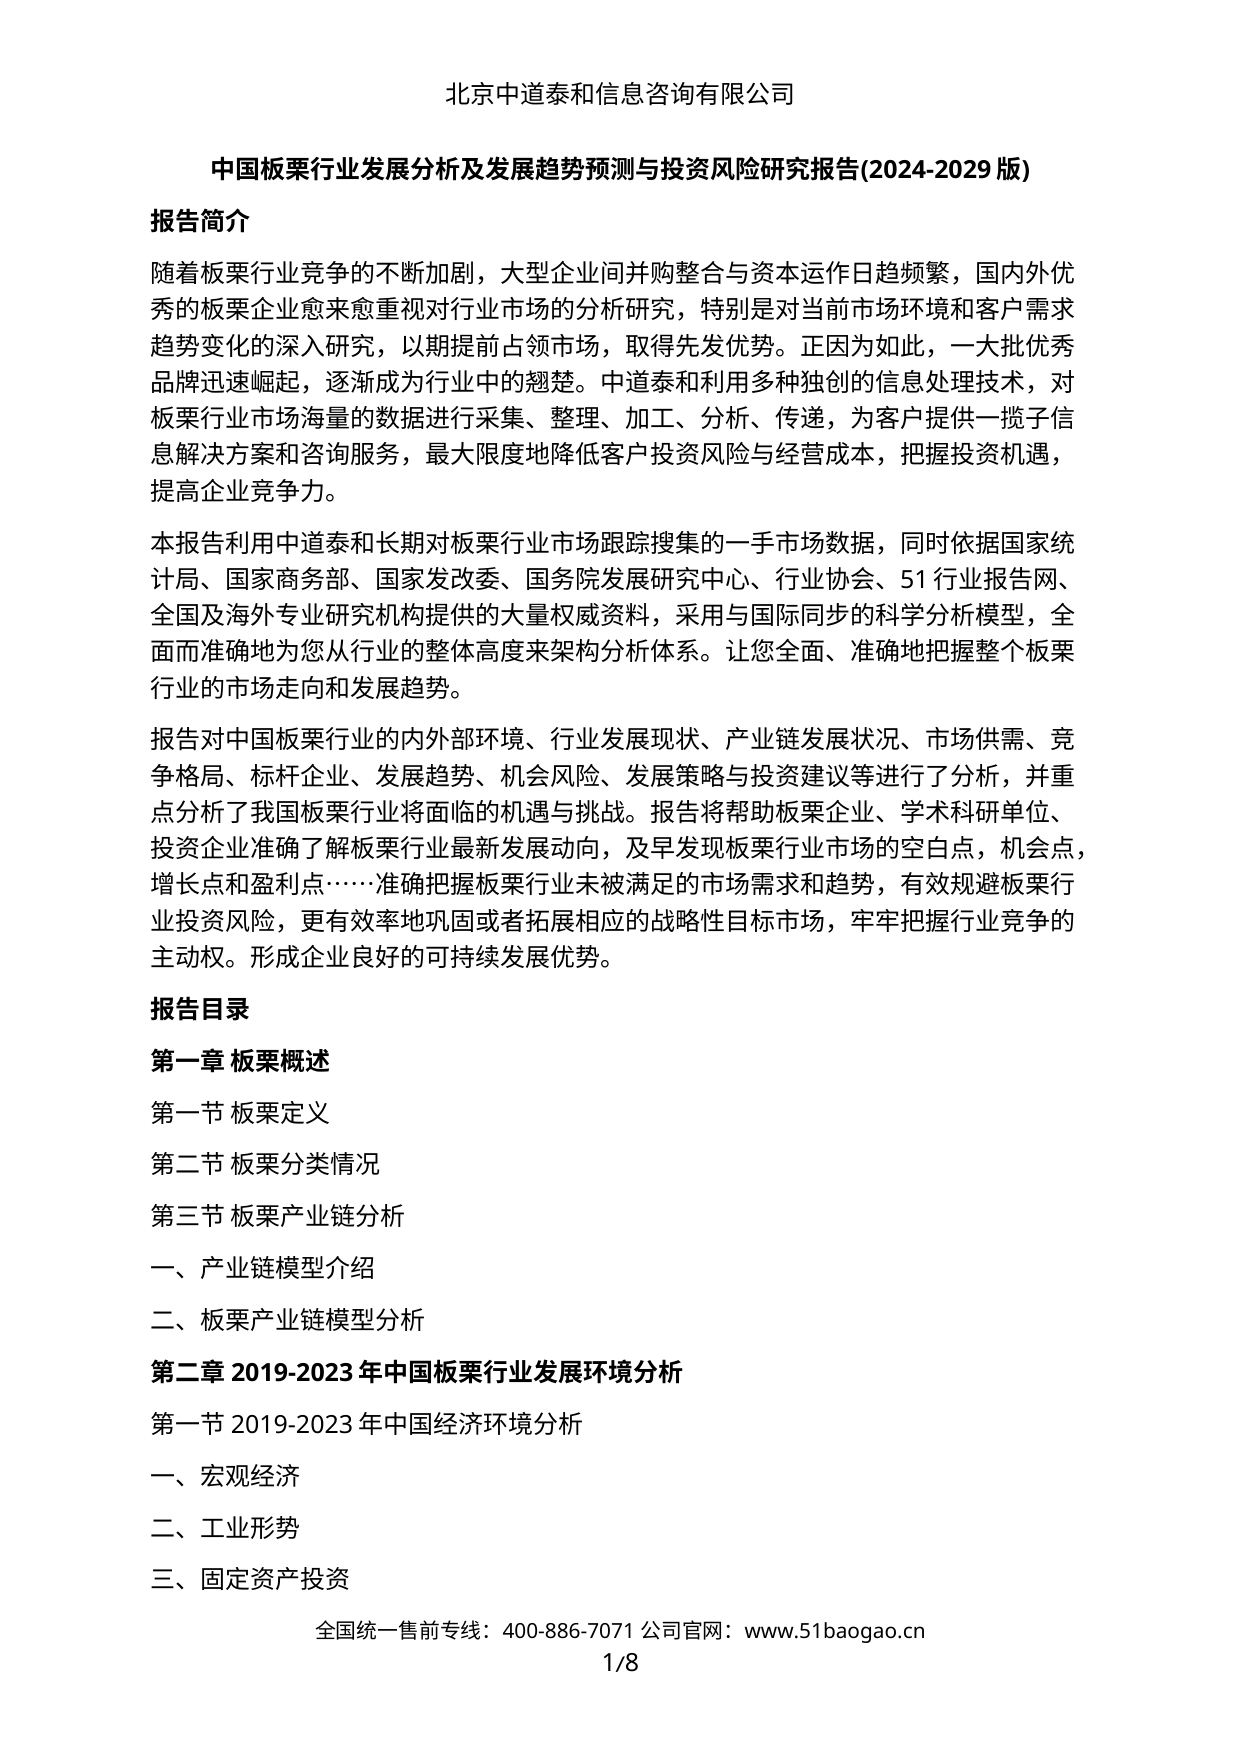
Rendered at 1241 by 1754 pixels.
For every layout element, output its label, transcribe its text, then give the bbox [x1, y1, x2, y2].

text 报告简介 [150, 202, 1090, 238]
text 随着板栗行业竞争的不断加剧，大型企业间并购整合与资本运作日趋频繁，国内外优秀的板栗企业愈来愈重视对行业市场的分析研究，特别是对当前市场环境和客户需求趋势变化的深入研究，以期提前占领市场，取得先发优势。正因为如此，一大批优秀品牌迅速崛起，逐渐成为行业中的翘楚。中道泰和利用多种独创的信息处理技术，对板栗行业市场海量的数据进行采集、整理、加工、分析、传递，为客户提供一揽子信息解决方案和咨询服务，最大限度地降低客户投资风险与经营成本，把握投资机遇，提高企业竞争力。 [150, 254, 1090, 507]
text 第一章 板栗概述 [150, 1041, 1090, 1077]
text 报告对中国板栗行业的内外部环境、行业发展现状、产业链发展状况、市场供需、竞争格局、标杆企业、发展趋势、机会风险、发展策略与投资建议等进行了分析，并重点分析了我国板栗行业将面临的机遇与挑战。报告将帮助板栗企业、学术科研单位、投资企业准确了解板栗行业最新发展动向，及早发现板栗行业市场的空白点，机会点，增长点和盈利点……准确把握板栗行业未被满足的市场需求和趋势，有效规避板栗行业投资风险，更有效率地巩固或者拓展相应的战略性目标市场，牢牢把握行业竞争的主动权。形成企业良好的可持续发展优势。 [150, 720, 1090, 974]
text 第三节 板栗产业链分析 [150, 1197, 1090, 1233]
text 第一节 2019-2023年中国经济环境分析 [150, 1404, 1090, 1441]
text 第二节 板栗分类情况 [150, 1145, 1090, 1181]
text 三、固定资产投资 [150, 1560, 1090, 1596]
text 一、宏观经济 [150, 1456, 1090, 1492]
text 第一节 板栗定义 [150, 1093, 1090, 1129]
text 报告目录 [150, 989, 1090, 1026]
text 一、产业链模型介绍 [150, 1249, 1090, 1285]
text 本报告利用中道泰和长期对板栗行业市场跟踪搜集的一手市场数据，同时依据国家统计局、国家商务部、国家发改委、国务院发展研究中心、行业协会、51行业报告网、全国及海外专业研究机构提供的大量权威资料，采用与国际同步的科学分析模型，全面而准确地为您从行业的整体高度来架构分析体系。让您全面、准确地把握整个板栗行业的市场走向和发展趋势。 [150, 523, 1090, 704]
text 中国板栗行业发展分析及发展趋势预测与投资风险研究报告(2024-2029版) [150, 150, 1090, 186]
text 二、工业形势 [150, 1508, 1090, 1544]
text 二、板栗产业链模型分析 [150, 1301, 1090, 1337]
text 第二章 2019-2023年中国板栗行业发展环境分析 [150, 1352, 1090, 1389]
